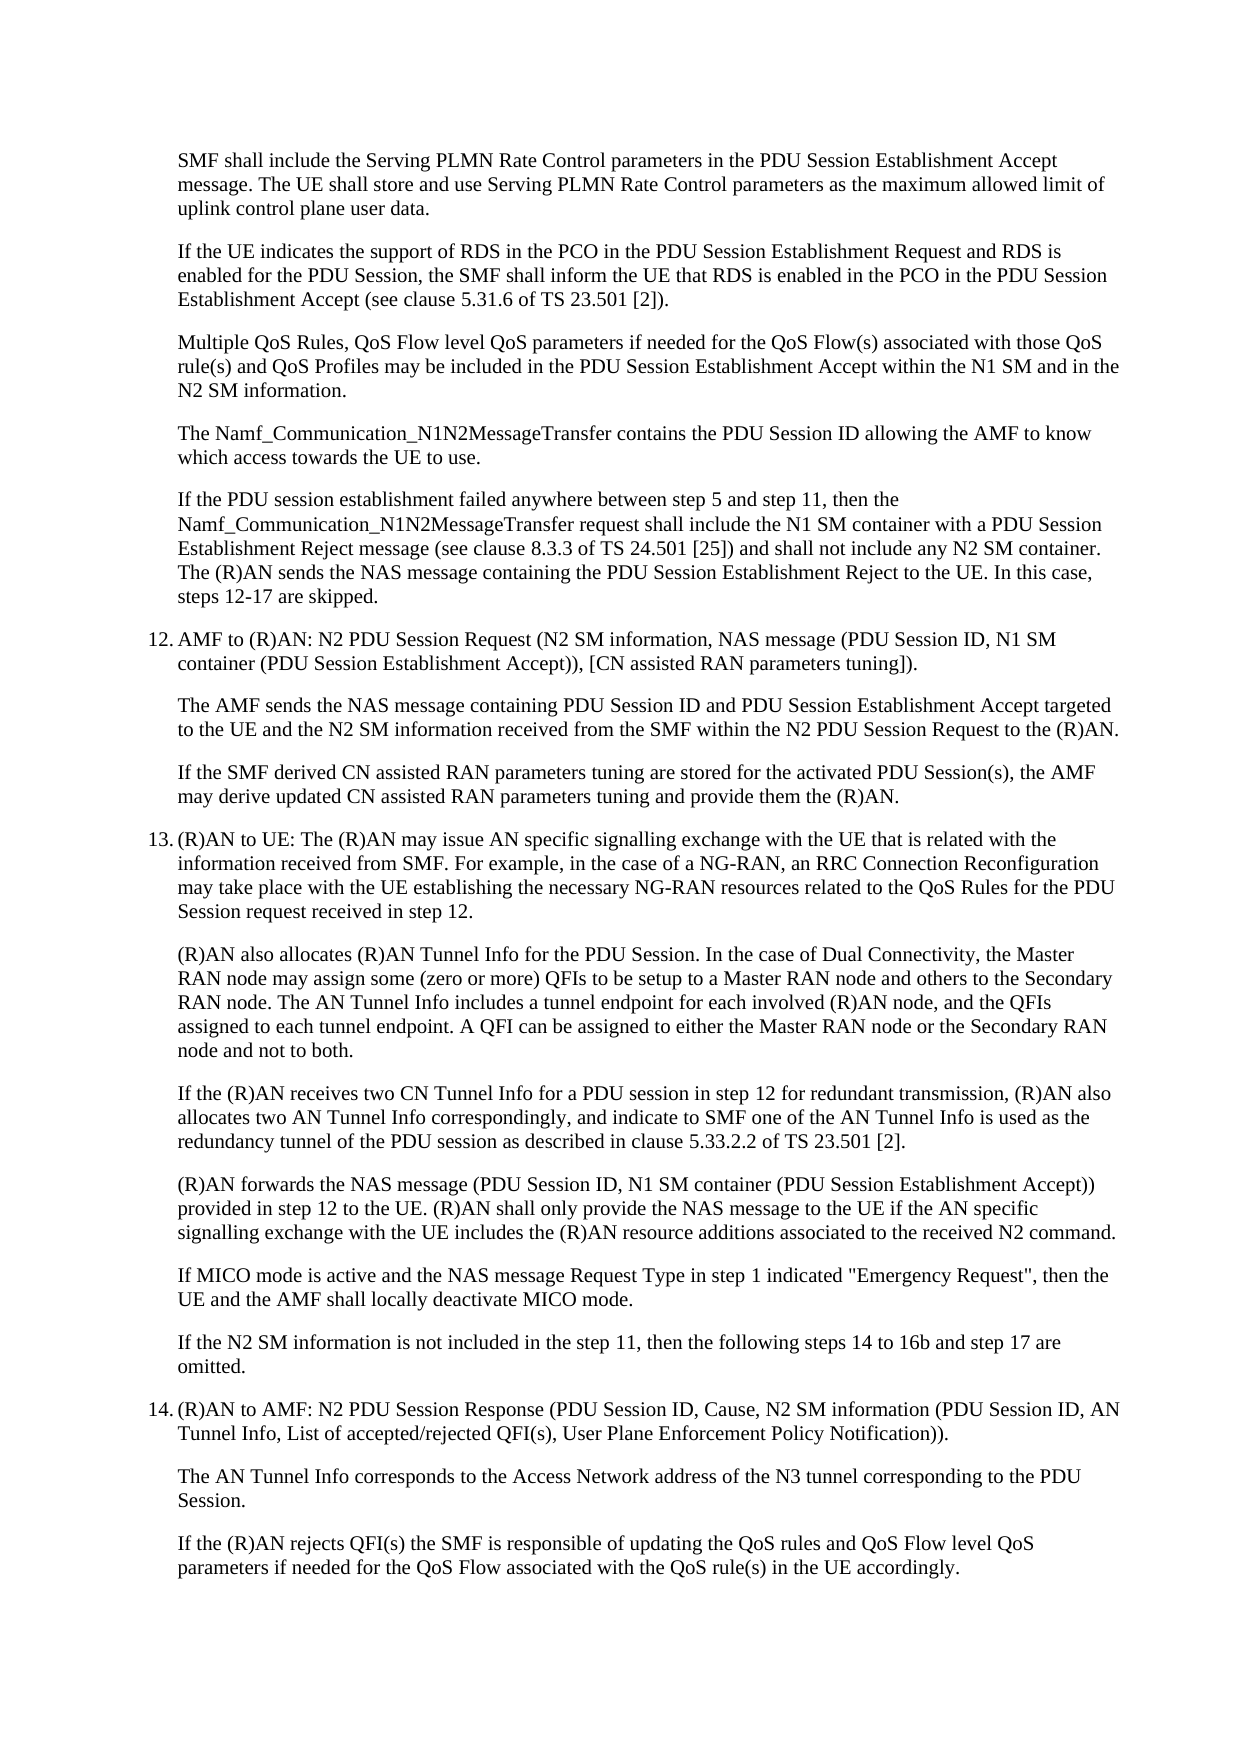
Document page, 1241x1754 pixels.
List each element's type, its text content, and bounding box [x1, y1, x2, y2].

text Multiple QoS Rules, QoS Flow level QoS parameters if needed for the QoS Flow(s) associated with those QoS rule(s) and QoS Profiles may be included in the PDU Session Establishment Accept within the N1 SM and in the N2 SM information. [148, 329, 1122, 402]
text If the SMF derived CN assisted RAN parameters tuning are stored for the activated PDU Session(s), the AMF may derive updated CN assisted RAN parameters tuning and provide them the (R)AN. [148, 760, 1122, 808]
text (R)AN also allocates (R)AN Tunnel Info for the PDU Session. In the case of Dual Connectivity, the Master RAN node may assign some (zero or more) QFIs to be setup to a Master RAN node and others to the Secondary RAN node. The AN Tunnel Info includes a tunnel endpoint for each involved (R)AN node, and the QFIs assigned to each tunnel endpoint. A QFI can be assigned to either the Master RAN node or the Secondary RAN node and not to both. [148, 942, 1122, 1062]
text If the PDU session establishment failed anywhere between step 5 and step 11, then the Namf_Communication_N1N2MessageTransfer request shall include the N1 SM container with a PDU Session Establishment Reject message (see clause 8.3.3 of TS 24.501 [25]) and shall not include any N2 SM container. The (R)AN sends the NAS message containing the PDU Session Establishment Reject to the UE. In this case, steps 12-17 are skipped. [148, 487, 1122, 608]
text 14. (R)AN to AMF: N2 PDU Session Response (PDU Session ID, Cause, N2 SM information (PDU Session ID, AN Tunnel Info, List of accepted/rejected QFI(s), User Plane Enforcement Policy Notification)). [148, 1397, 1122, 1445]
text If the N2 SM information is not included in the step 11, then the following steps 14 to 16b and step 17 are omitted. [148, 1330, 1122, 1378]
text The AMF sends the NAS message containing PDU Session ID and PDU Session Establishment Accept targeted to the UE and the N2 SM information received from the SMF within the N2 PDU Session Request to the (R)AN. [148, 693, 1122, 741]
text (R)AN forwards the NAS message (PDU Session ID, N1 SM container (PDU Session Establishment Accept)) provided in step 12 to the UE. (R)AN shall only provide the NAS message to the UE if the AN specific signalling exchange with the UE includes the (R)AN resource additions associated to the received N2 command. [148, 1172, 1122, 1244]
text The Namf_Communication_N1N2MessageTransfer contains the PDU Session ID allowing the AMF to know which access towards the UE to use. [148, 421, 1122, 469]
text If the (R)AN receives two CN Tunnel Info for a PDU session in step 12 for redundant transmission, (R)AN also allocates two AN Tunnel Info correspondingly, and indicate to SMF one of the AN Tunnel Info is used as the redundancy tunnel of the PDU session as described in clause 5.33.2.2 of TS 23.501 [2]. [148, 1081, 1122, 1153]
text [148, 148, 1122, 220]
text If MICO mode is active and the NAS message Request Type in step 1 indicated "Emergency Request", then the UE and the AMF shall locally deactivate MICO mode. [148, 1263, 1122, 1311]
text If the (R)AN rejects QFI(s) the SMF is responsible of updating the QoS rules and QoS Flow level QoS parameters if needed for the QoS Flow associated with the QoS rule(s) in the UE accordingly. [148, 1531, 1122, 1579]
text The AN Tunnel Info corresponds to the Access Network address of the N3 tunnel corresponding to the PDU Session. [148, 1464, 1122, 1512]
text 13. (R)AN to UE: The (R)AN may issue AN specific signalling exchange with the UE that is related with the information received from SMF. For example, in the case of a NG-RAN, an RRC Connection Reconfiguration may take place with the UE establishing the necessary NG-RAN resources related to the QoS Rules for the PDU Session request received in step 12. [148, 827, 1122, 923]
text If the UE indicates the support of RDS in the PCO in the PDU Session Establishment Request and RDS is enabled for the PDU Session, the SMF shall inform the UE that RDS is enabled in the PCO in the PDU Session Establishment Accept (see clause 5.31.6 of TS 23.501 [2]). [148, 239, 1122, 311]
text 12. AMF to (R)AN: N2 PDU Session Request (N2 SM information, NAS message (PDU Session ID, N1 SM container (PDU Session Establishment Accept)), [CN assisted RAN parameters tuning]). [148, 626, 1122, 674]
